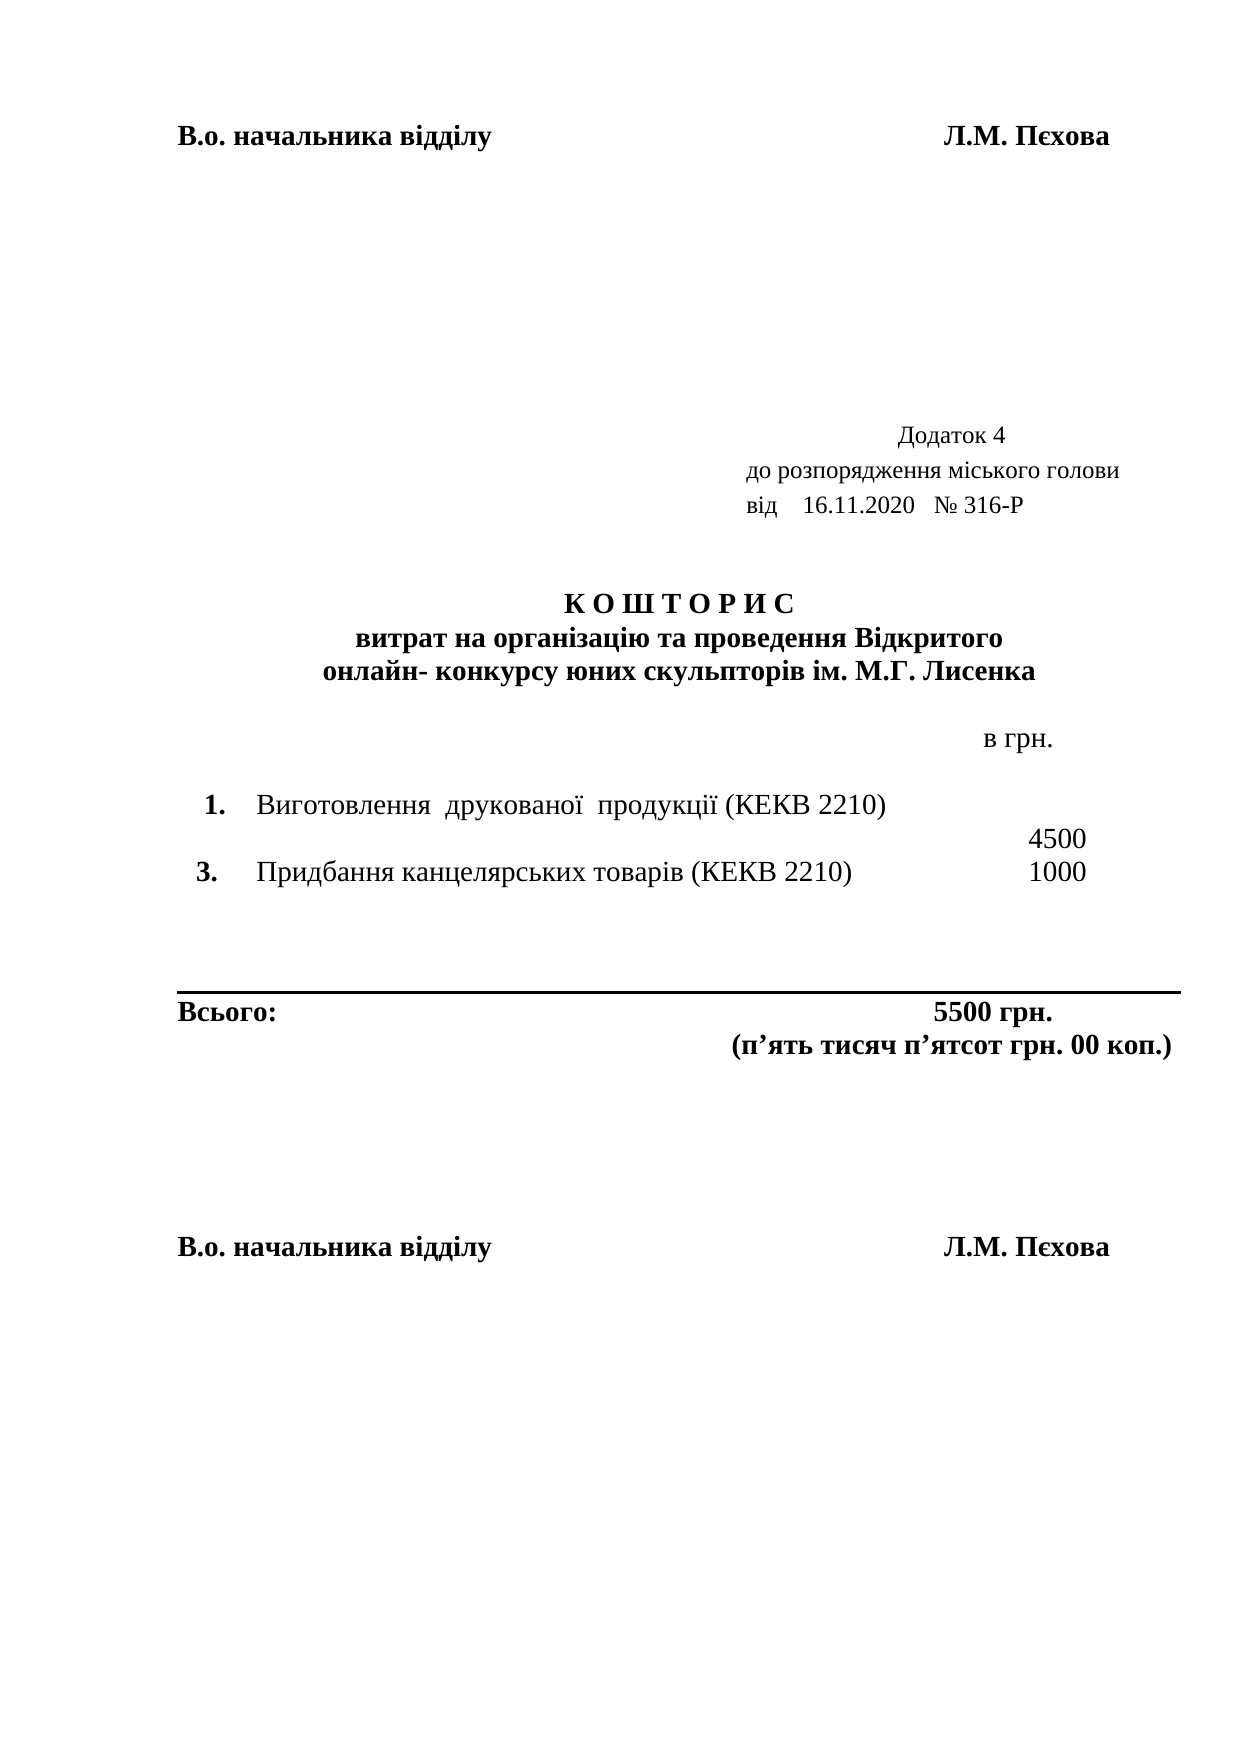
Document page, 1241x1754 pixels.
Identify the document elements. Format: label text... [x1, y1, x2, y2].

text (п’ять тисяч п’ятсот грн. 00 коп.) [177, 1027, 1181, 1061]
text в грн. [177, 720, 1181, 754]
text К О Ш Т О Р И С [177, 586, 1181, 620]
table_cell 1000 [938, 855, 1176, 922]
table_cell до розпорядження міського голови [735, 455, 1168, 490]
text В.о. начальника відділу Л.М. Пєхова [177, 118, 1181, 152]
table_cell Придбання канцелярських товарів (КЕКВ 2210) [245, 855, 938, 922]
text онлайн- конкурсу юних скульпторів ім. М.Г. Лисенка [177, 653, 1181, 687]
table_header Виготовлення друкованої продукції (КЕКВ 2210) [245, 788, 938, 854]
text витрат на організацію та проведення Відкритого [177, 620, 1181, 653]
table_cell 3. [177, 855, 245, 922]
text В.о. начальника відділу Л.М. Пєхова [177, 1229, 1181, 1262]
table_header 1. [177, 788, 245, 854]
table_cell від 16.11.2020 № 316-Р [735, 490, 1168, 519]
text Всього: 5500 грн. [177, 994, 1181, 1027]
table_header Додаток 4 [735, 420, 1168, 455]
table_header 4500 [938, 788, 1176, 854]
